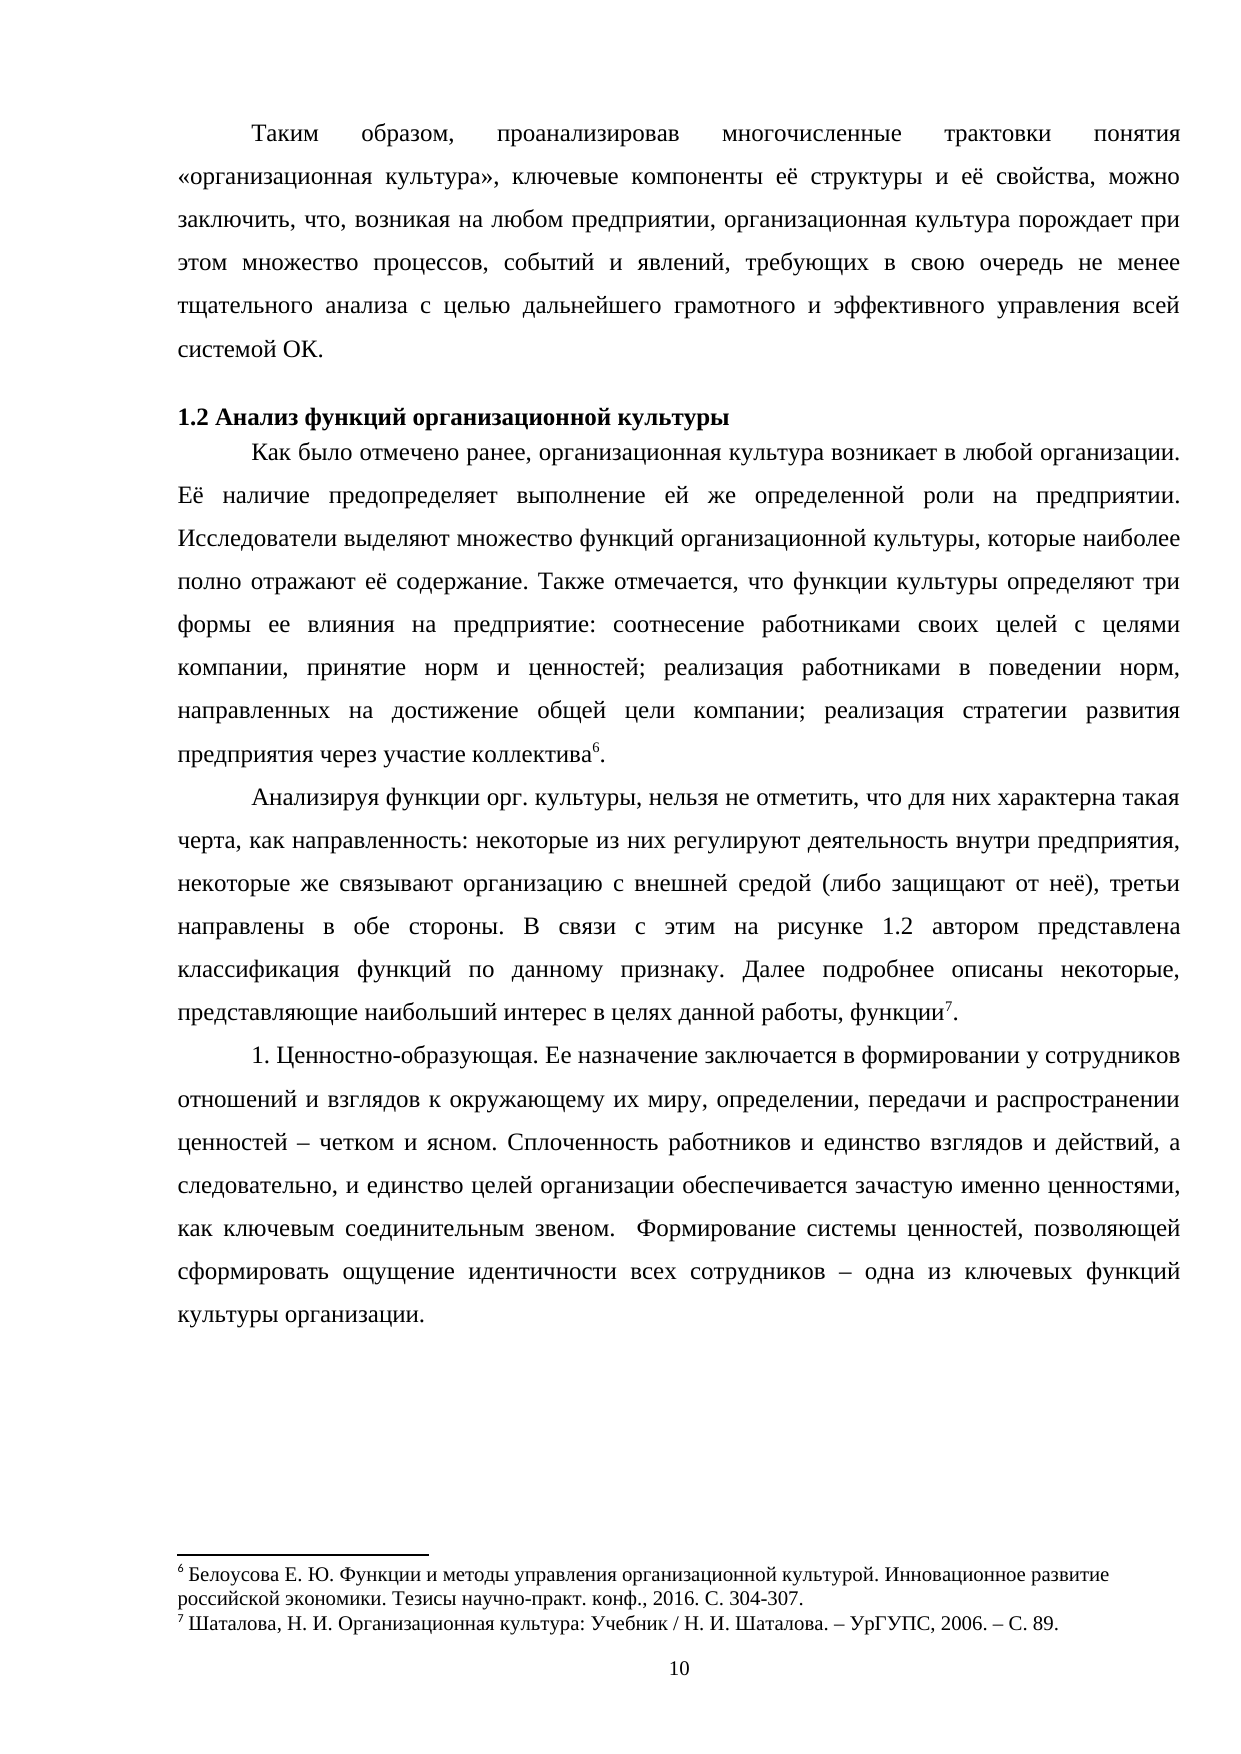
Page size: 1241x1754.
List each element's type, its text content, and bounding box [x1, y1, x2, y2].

subtitle 1.2 Анализ функций организационной культуры [177, 402, 1181, 431]
text Таким образом, проанализировав многочисленные трактовки понятия «организационная культура», ключевые компоненты её структуры и её свойства, можно заключить, что, возникая на любом предприятии, организационная культура порождает при этом множество процессов, событий и явлений, требующих в свою очередь не менее тщательного анализа с целью дальнейшего грамотного и эффективного управления всей системой ОК. [177, 118, 1181, 362]
text Как было отмечено ранее, организационная культура возникает в любой организации. Её наличие предопределяет выполнение ей же определенной роли на предприятии. Исследователи выделяют множество функций организационной культуры, которые наиболее полно отражают её содержание. Также отмечается, что функции культуры определяют три формы ее влияния на предприятие: соотнесение работниками своих целей с целями компании, принятие норм и ценностей; реализация работниками в поведении норм, направленных на достижение общей цели компании; реализация стратегии развития предприятия через участие коллектива. [177, 437, 1181, 767]
text Анализируя функции орг. культуры, нельзя не отметить, что для них характерна такая черта, как направленность: некоторые из них регулируют деятельность внутри предприятия, некоторые же связывают организацию с внешней средой (либо защищают от неё), третьи направлены в обе стороны. В связи с этим на рисунке 1.2 автором представлена классификация функций по данному признаку. Далее подробнее описаны некоторые, представляющие наибольший интерес в целях данной работы, функции. [177, 782, 1181, 1026]
text 1. Ценностно-образующая. Ее назначение заключается в формировании у сотрудников отношений и взглядов к окружающему их миру, определении, передачи и распространении ценностей – четком и ясном. Сплоченность работников и единство взглядов и действий, а следовательно, и единство целей организации обеспечивается зачастую именно ценностями, как ключевым соединительным звеном. Формирование системы ценностей, позволяющей сформировать ощущение идентичности всех сотрудников – одна из ключевых функций культуры организации. [177, 1041, 1181, 1328]
